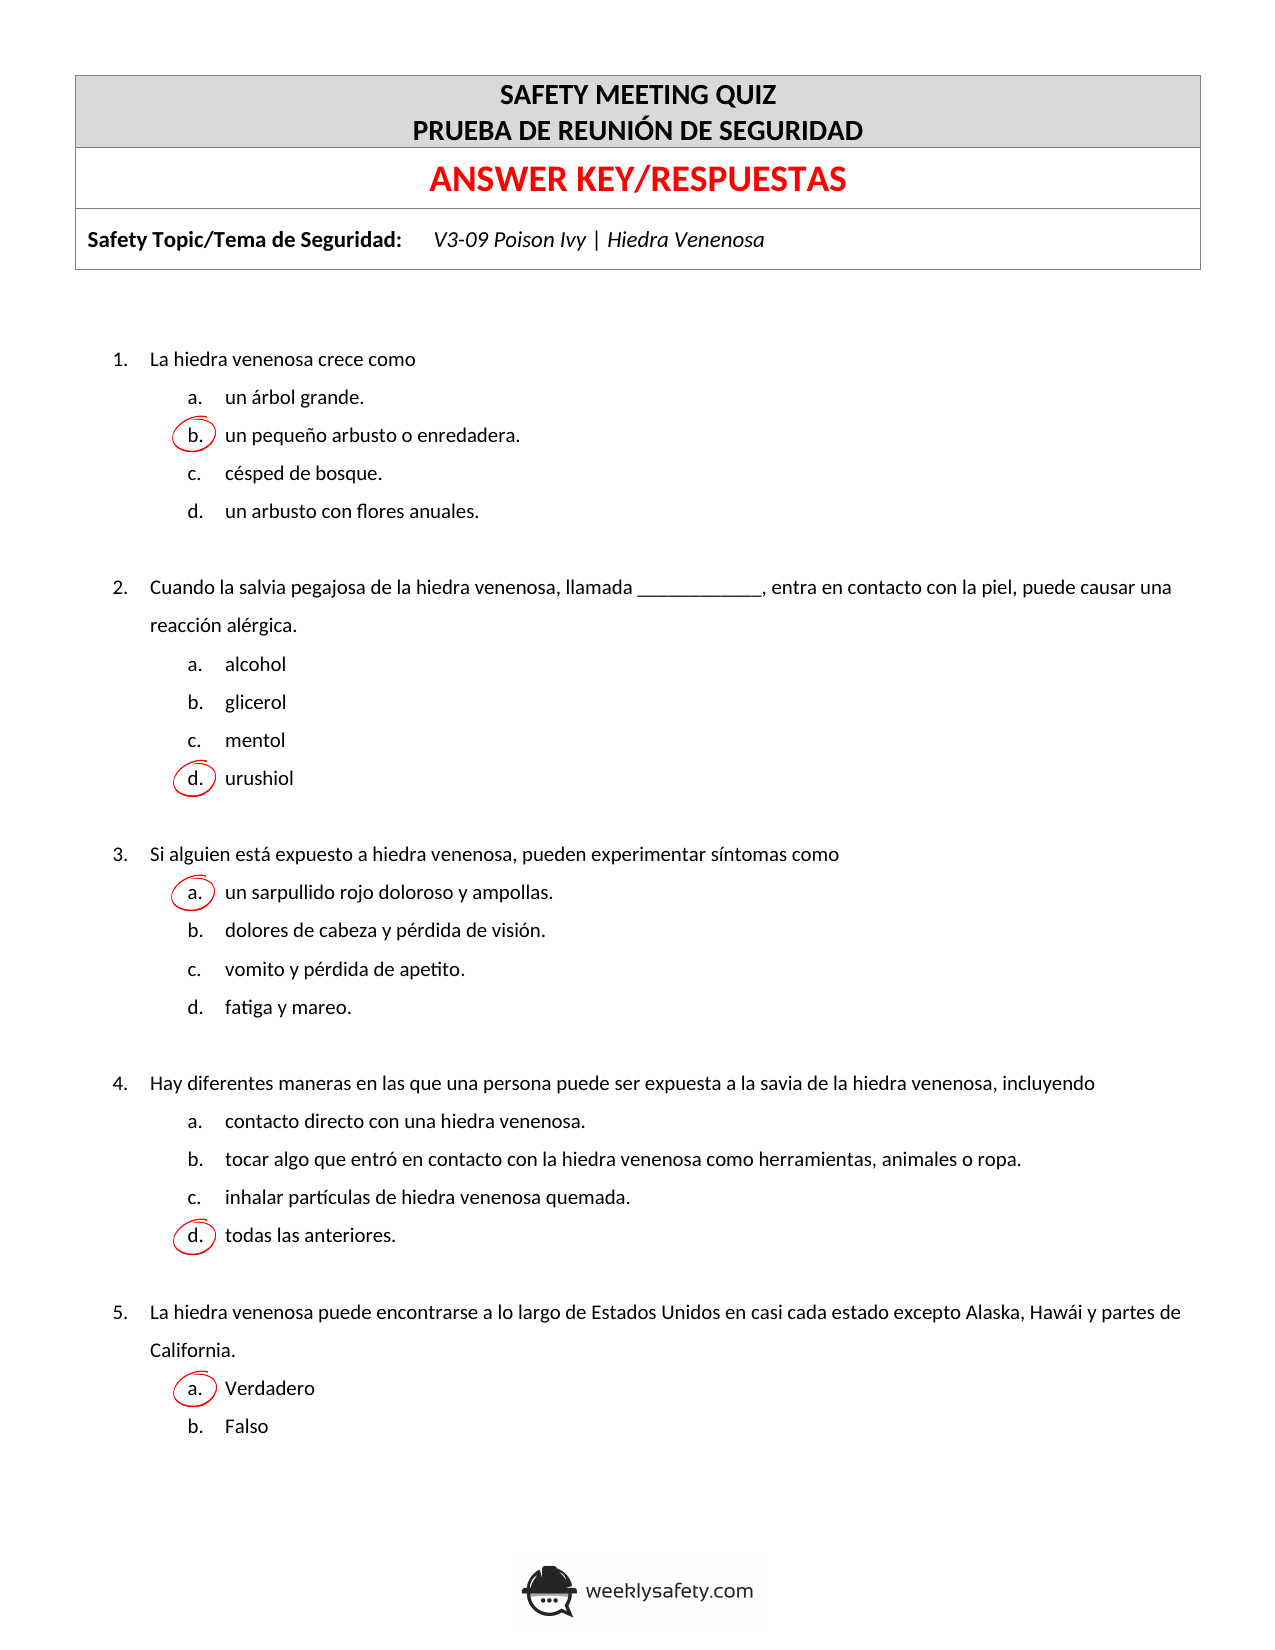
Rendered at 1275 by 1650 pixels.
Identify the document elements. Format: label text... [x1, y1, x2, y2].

list Falso [187, 1413, 1200, 1439]
list fatiga y mareo. [187, 994, 1200, 1019]
list urushiol [219, 765, 1200, 791]
list un arbusto con flores anuales. [187, 498, 1200, 524]
list mentol [187, 727, 1200, 752]
table_cell [76, 209, 1200, 268]
list inhalar partículas de hiedra venenosa quemada. [187, 1184, 1200, 1210]
picture [169, 399, 219, 469]
picture [512, 1552, 762, 1628]
table_header SAFETY MEETING QUIZ PRUEBA DE REUNIÓN DE SEGURIDAD [76, 76, 1200, 147]
list dolores de cabeza y pérdida de visión. [187, 918, 1200, 943]
picture [170, 744, 219, 814]
list alcohol [187, 651, 1200, 676]
list tocar algo que entró en contacto con la hiedra venenosa como herramientas, animales o ropa. [187, 1146, 1200, 1172]
list Cuando la salvia pegajosa de la hiedra venenosa, llamada ____________, entra en contacto con la piel, puede causar una reacción alérgica. [112, 574, 1200, 638]
list Verdadero [220, 1375, 1200, 1401]
list contacto directo con una hiedra venenosa. [187, 1108, 1200, 1134]
list glicerol [187, 689, 1200, 714]
list Hay diferentes maneras en las que una persona puede ser expuesta a la savia de la hiedra venenosa, incluyendo [112, 1070, 1200, 1096]
list césped de bosque. [187, 460, 1200, 486]
list un sarpullido rojo doloroso y ampollas. [218, 879, 1200, 905]
list La hiedra venenosa crece como [112, 346, 1200, 371]
list Si alguien está expuesto a hiedra venenosa, pueden experimentar síntomas como [112, 841, 1200, 867]
list todas las anteriores. [219, 1223, 1200, 1248]
list un pequeño arbusto o enredadera. [219, 422, 1200, 447]
list vomito y pérdida de apetito. [187, 956, 1200, 981]
list un árbol grande. [187, 384, 1200, 409]
list La hiedra venenosa puede encontrarse a lo largo de Estados Unidos en casi cada estado excepto Alaska, Hawái y partes de California. [112, 1299, 1200, 1362]
picture [170, 1354, 220, 1424]
picture [170, 1202, 219, 1272]
table_cell [76, 148, 1200, 208]
picture [168, 858, 218, 928]
